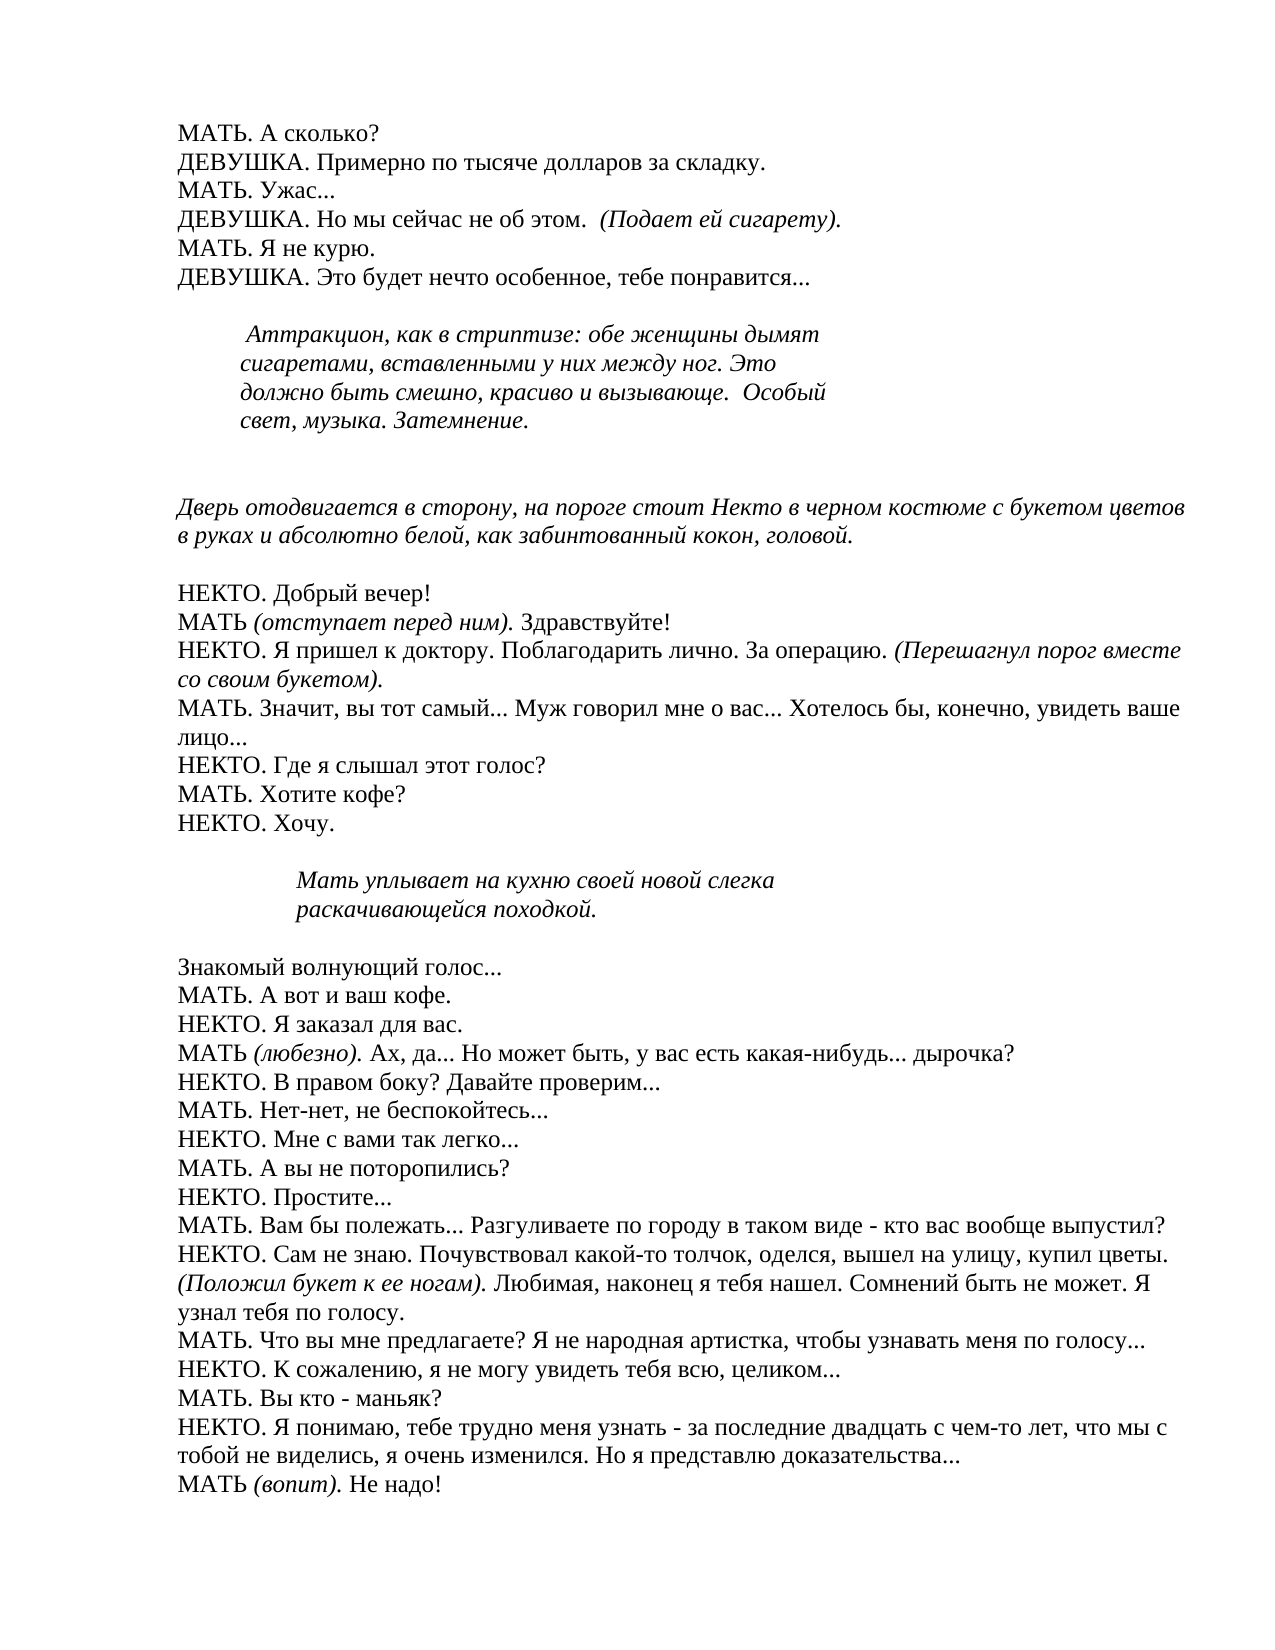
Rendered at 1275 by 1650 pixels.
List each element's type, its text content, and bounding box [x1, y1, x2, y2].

text НЕКТО. Простите... [177, 1182, 1186, 1211]
text НЕКТО. В правом боку? Давайте проверим... [177, 1067, 1186, 1096]
text НЕКТО. Добрый вечер! [177, 578, 1186, 607]
text свет, музыка. Затемнение. [177, 406, 1186, 434]
text МАТЬ. А вы не поторопились? [177, 1153, 1186, 1182]
text НЕКТО. Я понимаю, тебе трудно меня узнать - за последние двадцать с чем-то лет, что мы с тобой не виделись, я очень изменился. Но я представлю доказательства... [177, 1412, 1186, 1469]
text МАТЬ. А сколько? [177, 118, 1186, 147]
text МАТЬ. Ужас... [177, 176, 1186, 204]
text ДЕВУШКА. Примерно по тысяче долларов за складку. [177, 147, 1186, 176]
text НЕКТО. Я заказал для вас. [177, 1009, 1186, 1038]
text МАТЬ. Хотите кофе? [177, 779, 1186, 808]
text НЕКТО. Сам не знаю. Почувствовал какой-то толчок, оделся, вышел на улицу, купил цветы. (Положил букет к ее ногам). Любимая, наконец я тебя нашел. Сомнений быть не может. Я узнал тебя по голосу. [177, 1239, 1186, 1326]
text МАТЬ. Вам бы полежать... Разгуливаете по городу в таком виде - кто вас вообще выпустил? [177, 1211, 1186, 1239]
text МАТЬ. Вы кто - маньяк? [177, 1383, 1186, 1412]
text Дверь отодвигается в сторону, на пороге стоит Некто в черном костюме с букетом цветов в руках и абсолютно белой, как забинтованный кокон, головой. [177, 492, 1186, 549]
text МАТЬ. Я не курю. [177, 233, 1186, 262]
text Аттракцион, как в стриптизе: обе женщины дымят [177, 319, 1186, 348]
text сигаретами, вставленными у них между ног. Это [177, 348, 1186, 377]
text ДЕВУШКА. Это будет нечто особенное, тебе понравится... [177, 262, 1186, 291]
text МАТЬ. Что вы мне предлагаете? Я не народная артистка, чтобы узнавать меня по голосу... [177, 1326, 1186, 1354]
text НЕКТО. Где я слышал этот голос? [177, 751, 1186, 779]
text МАТЬ (любезно). Ах, да... Но может быть, у вас есть какая-нибудь... дырочка? [177, 1038, 1186, 1067]
text НЕКТО. Я пришел к доктору. Поблагодарить лично. За операцию. (Перешагнул порог вместе со своим букетом). [177, 636, 1186, 693]
text ДЕВУШКА. Но мы сейчас не об этом. (Подает ей сигарету). [177, 204, 1186, 233]
text МАТЬ (отступает перед ним). Здравствуйте! [177, 607, 1186, 636]
text НЕКТО. Мне с вами так легко... [177, 1124, 1186, 1153]
text МАТЬ. Значит, вы тот самый... Муж говорил мне о вас... Хотелось бы, конечно, увидеть ваше лицо... [177, 693, 1186, 751]
text раскачивающейся походкой. [177, 894, 1186, 923]
text НЕКТО. К сожалению, я не могу увидеть тебя всю, целиком... [177, 1354, 1186, 1383]
text Знакомый волнующий голос... [177, 952, 1186, 981]
text МАТЬ. Нет-нет, не беспокойтесь... [177, 1096, 1186, 1124]
text Мать уплывает на кухню своей новой слегка [177, 866, 1186, 894]
text НЕКТО. Хочу. [177, 808, 1186, 837]
text МАТЬ. А вот и ваш кофе. [177, 981, 1186, 1009]
text МАТЬ (вопит). Не надо! [177, 1469, 1186, 1498]
text должно быть смешно, красиво и вызывающе. Особый [177, 377, 1186, 406]
